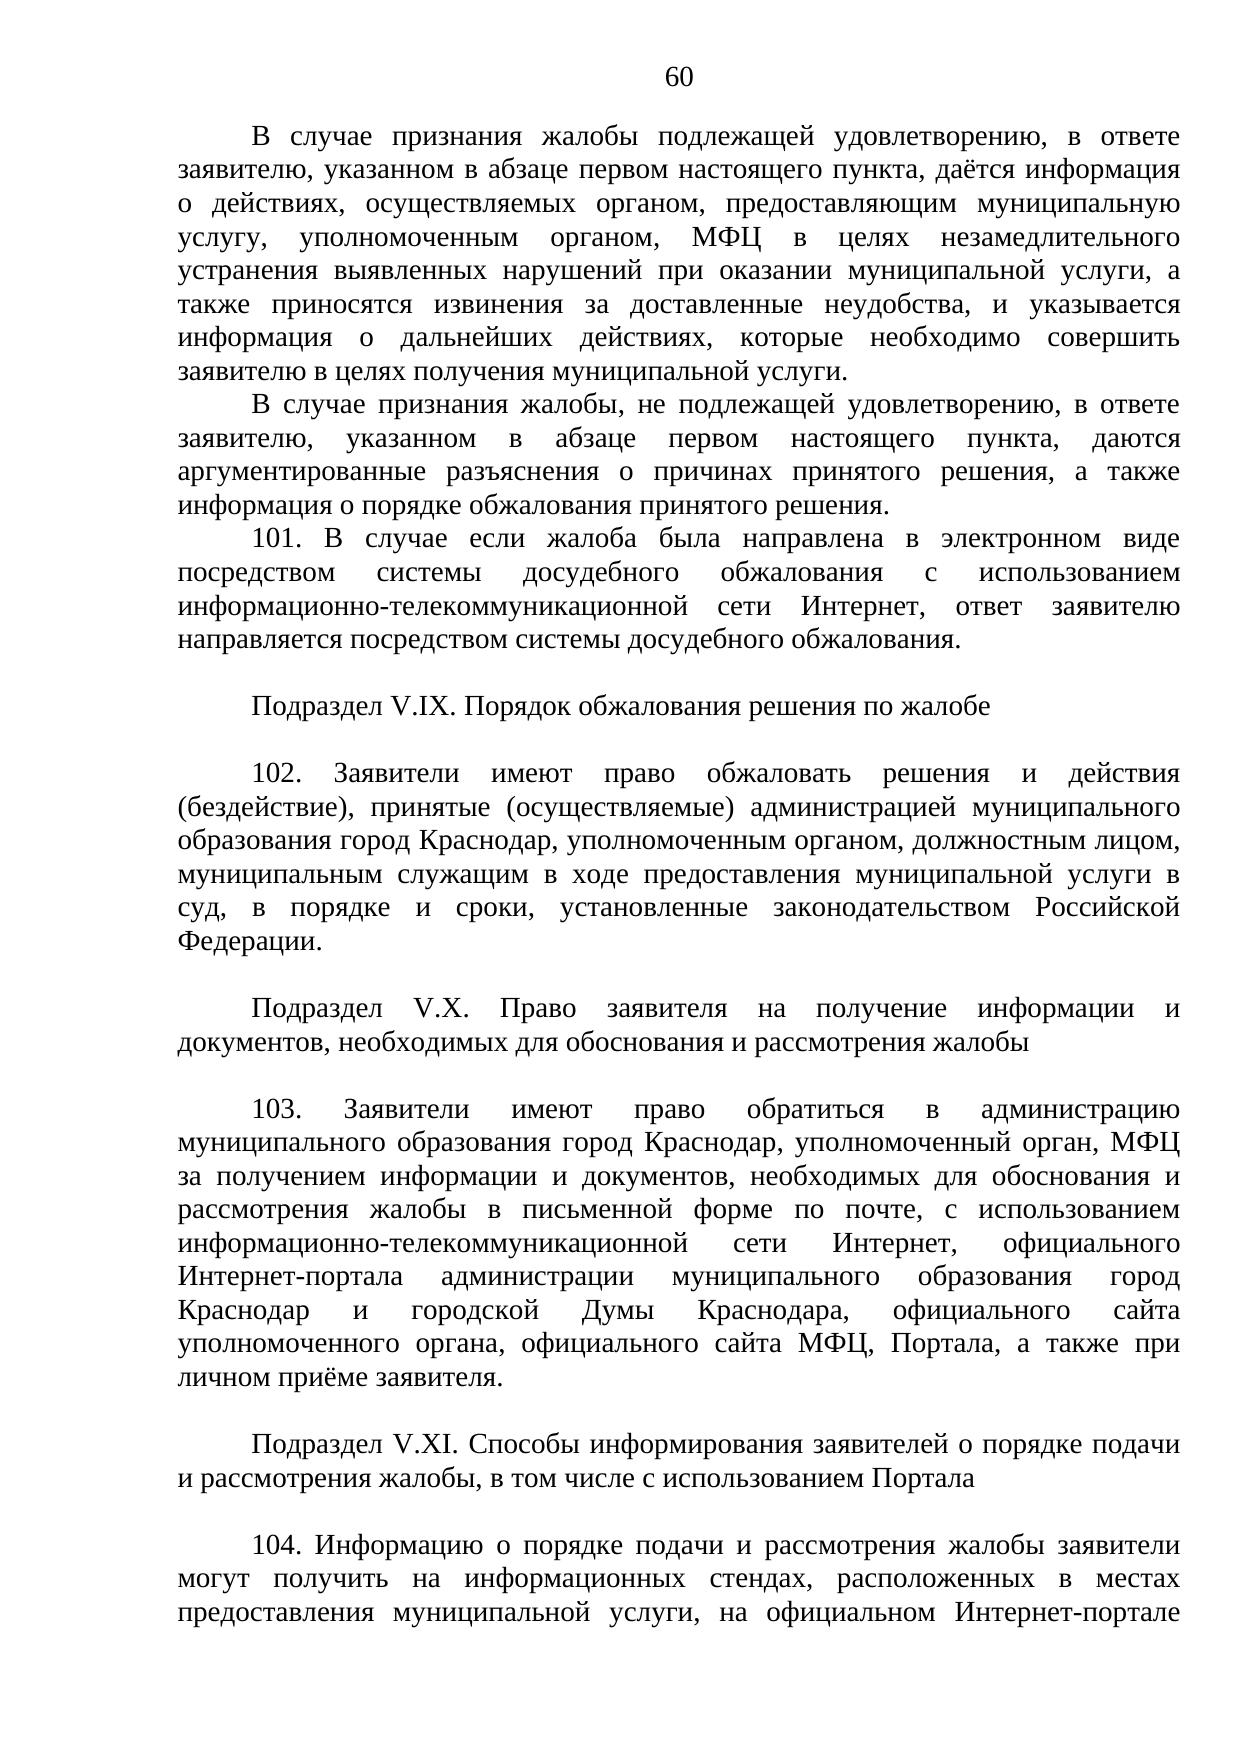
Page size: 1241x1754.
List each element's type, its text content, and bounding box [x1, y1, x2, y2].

text 102. Заявители имеют право обжаловать решения и действия (бездействие), принятые (осуществляемые) администрацией муниципального образования город Краснодар, уполномоченным органом, должностным лицом, муниципальным служащим в ходе предоставления муниципальной услуги в суд, в порядке и сроки, установленные законодательством Российской Федерации. [177, 755, 1181, 957]
text Подраздел V.XI. Способы информирования заявителей о порядке подачи и рассмотрения жалобы, в том числе с использованием Портала [177, 1426, 1181, 1493]
text 101. В случае если жалоба была направлена в электронном виде посредством системы досудебного обжалования с использованием информационно-телекоммуникационной сети Интернет, ответ заявителю направляется посредством системы досудебного обжалования. [177, 521, 1181, 655]
text 103. Заявители имеют право обратиться в администрацию муниципального образования город Краснодар, уполномоченный орган, МФЦ за получением информации и документов, необходимых для обоснования и рассмотрения жалобы в письменной форме по почте, с использованием информационно-телекоммуникационной сети Интернет, официального Интернет-портала администрации муниципального образования город Краснодар и городской Думы Краснодара, официального сайта уполномоченного органа, официального сайта МФЦ, Портала, а также при личном приёме заявителя. [177, 1091, 1181, 1393]
text Подраздел V.IX. Порядок обжалования решения по жалобе [177, 688, 1181, 722]
text В случае признания жалобы, не подлежащей удовлетворению, в ответе заявителю, указанном в абзаце первом настоящего пункта, даются аргументированные разъяснения о причинах принятого решения, а также информация о порядке обжалования принятого решения. [177, 386, 1181, 521]
text Подраздел V.X. Право заявителя на получение информации и документов, необходимых для обоснования и рассмотрения жалобы [177, 990, 1181, 1057]
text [177, 1527, 1181, 1627]
text В случае признания жалобы подлежащей удовлетворению, в ответе заявителю, указанном в абзаце первом настоящего пункта, даётся информация о действиях, осуществляемых органом, предоставляющим муниципальную услугу, уполномоченным органом, МФЦ в целях незамедлительного устранения выявленных нарушений при оказании муниципальной услуги, а также приносятся извинения за доставленные неудобства, и указывается информация о дальнейших действиях, которые необходимо совершить заявителю в целях получения муниципальной услуги. [177, 118, 1181, 386]
